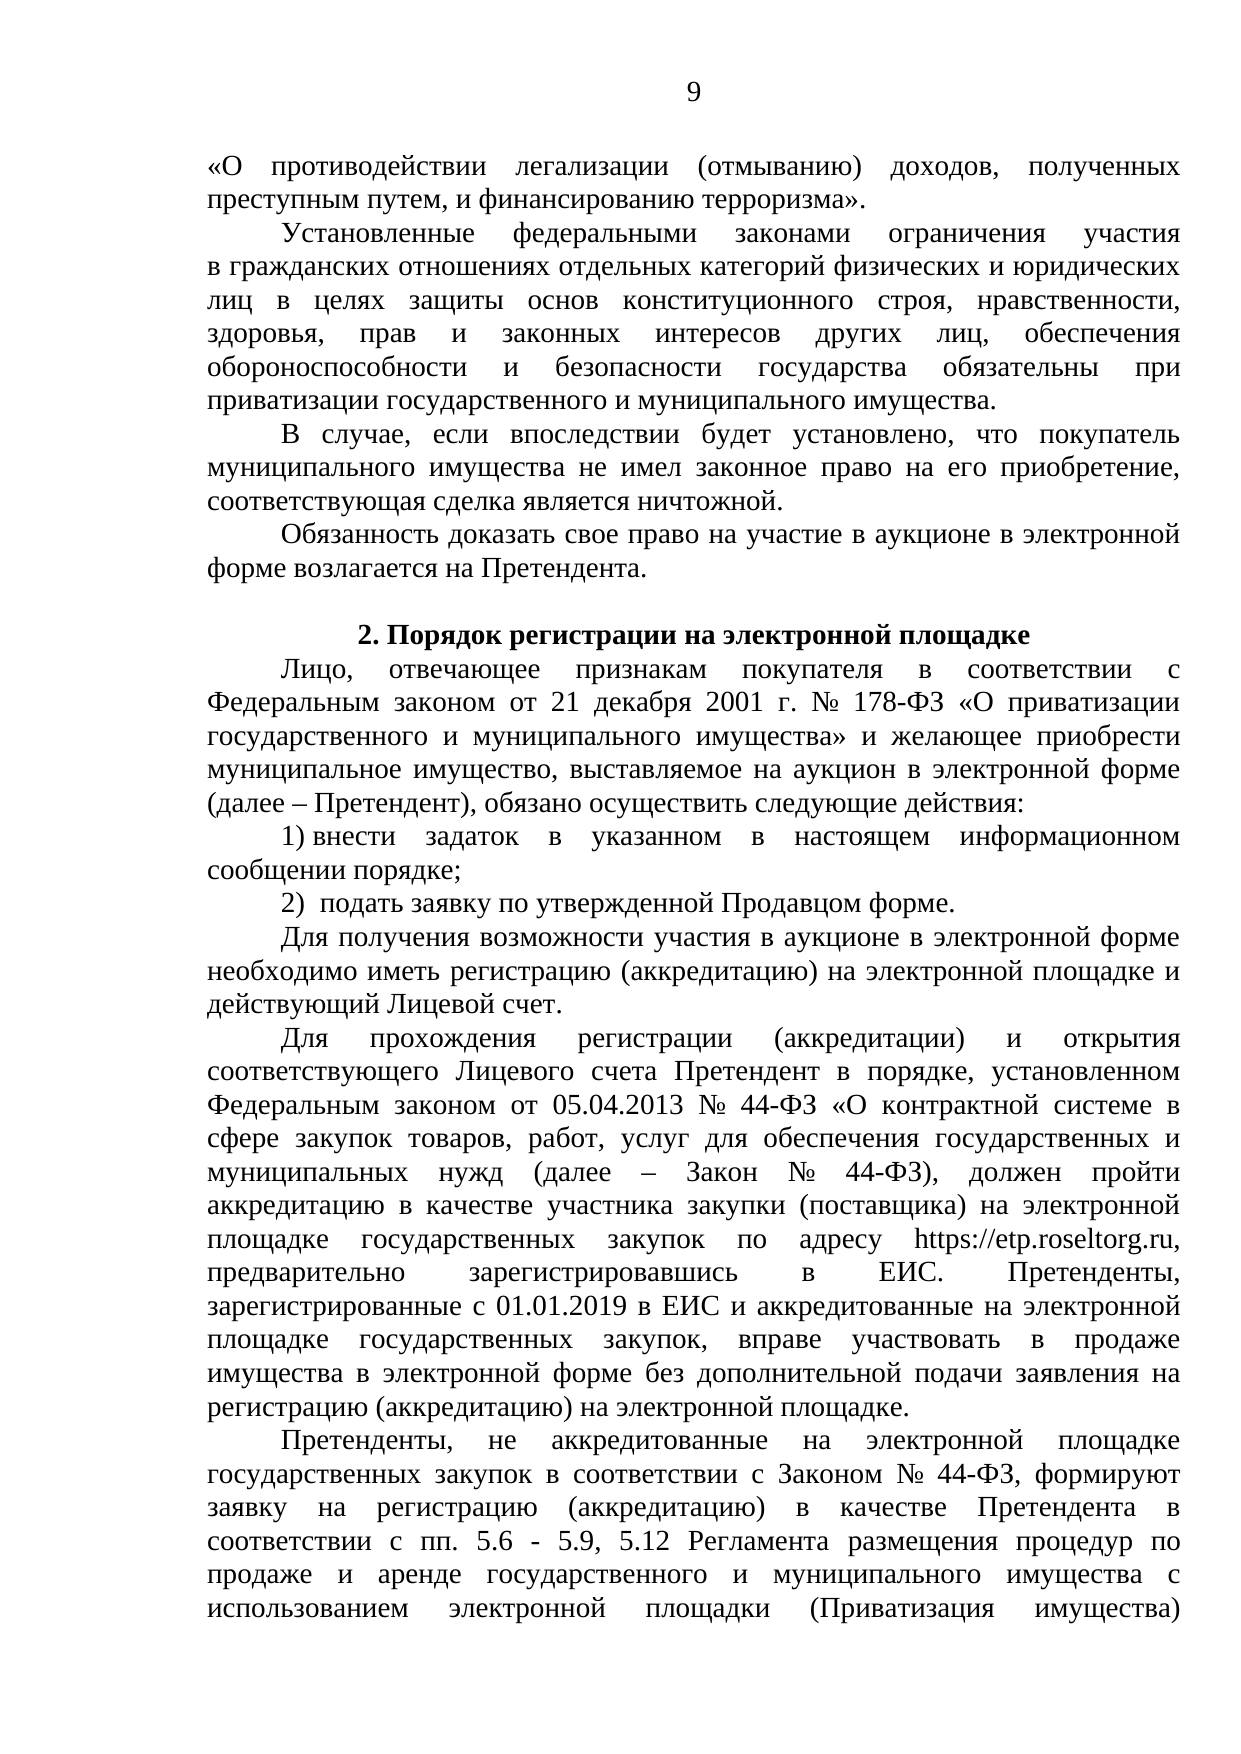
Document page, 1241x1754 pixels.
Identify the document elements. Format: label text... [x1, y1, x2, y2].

text 1) внести задаток в указанном в настоящем информационном сообщении порядке; [207, 818, 1181, 886]
text Обязанность доказать свое право на участие в аукционе в электронной форме возлагается на Претендента. [207, 517, 1181, 584]
text 2) подать заявку по утвержденной Продавцом форме. [207, 886, 1181, 919]
text В случае, если впоследствии будет установлено, что покупатель муниципального имущества не имел законное право на его приобретение, соответствующая сделка является ничтожной. [207, 416, 1181, 517]
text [207, 148, 1181, 215]
text Для прохождения регистрации (аккредитации) и открытия соответствующего Лицевого счета Претендент в порядке, установленном Федеральным законом от 05.04.2013 № 44-ФЗ «О контрактной системе в сфере закупок товаров, работ, услуг для обеспечения государственных и муниципальных нужд (далее – Закон № 44-ФЗ), должен пройти аккредитацию в качестве участника закупки (поставщика) на электронной площадке государственных закупок по адресу https://etp.roseltorg.ru, предварительно зарегистрировавшись в ЕИС. Претенденты, зарегистрированные с 01.01.2019 в ЕИС и аккредитованные на электронной площадке государственных закупок, вправе участвовать в продаже имущества в электронной форме без дополнительной подачи заявления на регистрацию (аккредитацию) на электронной площадке. [207, 1020, 1181, 1422]
text Установленные федеральными законами ограничения участия в гражданских отношениях отдельных категорий физических и юридических лиц в целях защиты основ конституционного строя, нравственности, здоровья, прав и законных интересов других лиц, обеспечения обороноспособности и безопасности государства обязательны при приватизации государственного и муниципального имущества. [207, 215, 1181, 416]
text Для получения возможности участия в аукционе в электронной форме необходимо иметь регистрацию (аккредитацию) на электронной площадке и действующий Лицевой счет. [207, 919, 1181, 1020]
text 2. Порядок регистрации на электронной площадке [207, 617, 1181, 651]
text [207, 1422, 1181, 1623]
text Лицо, отвечающее признакам покупателя в соответствии с Федеральным законом от 21 декабря 2001 г. № 178-ФЗ «О приватизации государственного и муниципального имущества» и желающее приобрести муниципальное имущество, выставляемое на аукцион в электронной форме (далее – Претендент), обязано осуществить следующие действия: [207, 651, 1181, 818]
